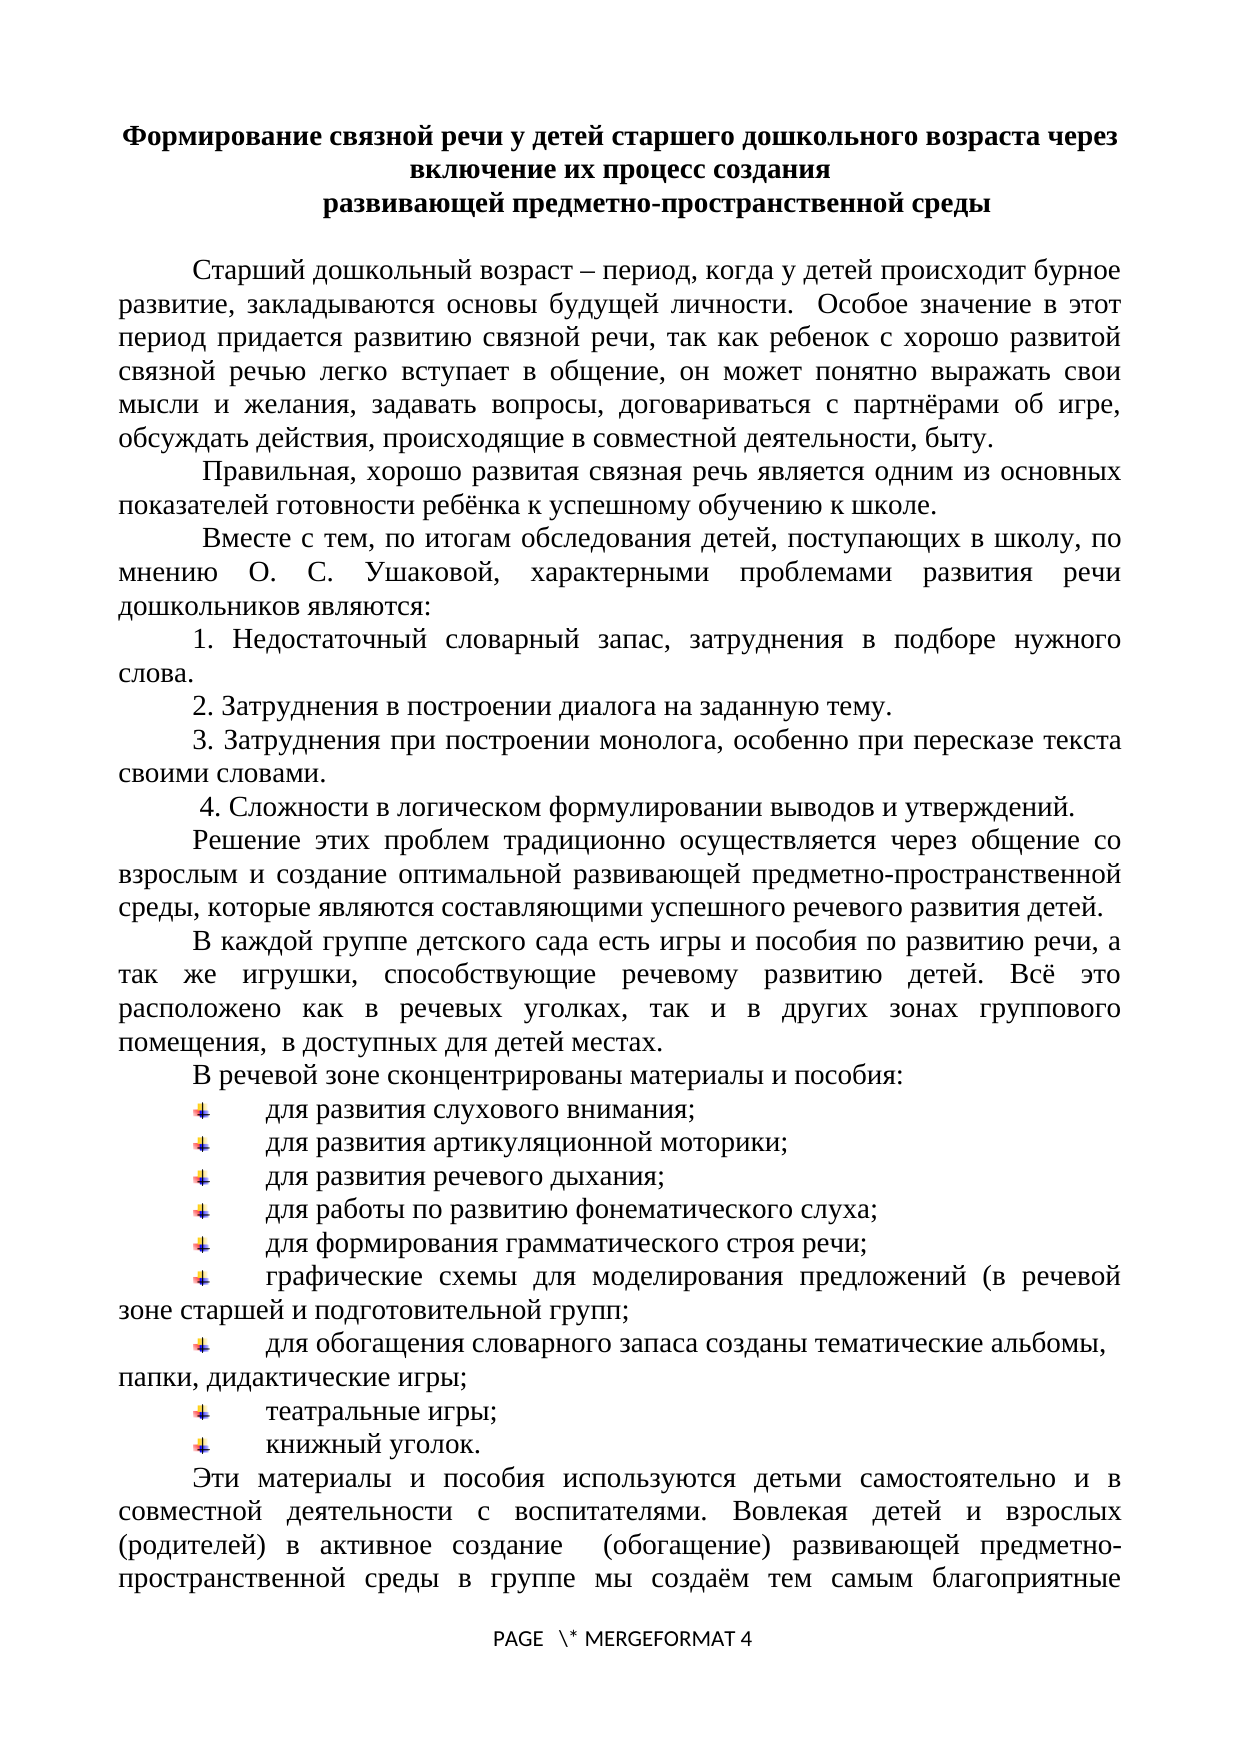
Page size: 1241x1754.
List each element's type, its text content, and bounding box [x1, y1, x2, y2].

list для развития слухового внимания; [118, 1091, 1122, 1124]
text Правильная, хорошо развитая связная речь является одним из основных показателей готовности ребёнка к успешному обучению к школе. [118, 453, 1122, 521]
picture [193, 1235, 210, 1253]
text Вместе с тем, по итогам обследования детей, поступающих в школу, по мнению О. С. Ушаковой, характерными проблемами развития речи дошкольников являются: [118, 521, 1122, 621]
picture [193, 1269, 210, 1286]
picture [193, 1336, 210, 1353]
text В каждой группе детского сада есть игры и пособия по развитию речи, а так же игрушки, способствующие речевому развитию детей. Всё это расположено как в речевых уголках, так и в других зонах группового помещения, в доступных для детей местах. [118, 923, 1122, 1057]
list для формирования грамматического строя речи; [118, 1225, 1122, 1258]
text папки, дидактические игры; [118, 1359, 1122, 1393]
list для обогащения словарного запаса созданы тематические альбомы, [118, 1326, 1122, 1359]
text 4. Сложности в логическом формулировании выводов и утверждений. [118, 789, 1122, 822]
picture [193, 1202, 210, 1219]
list театральные игры; [118, 1393, 1122, 1426]
picture [193, 1135, 210, 1152]
list книжный уголок. [118, 1426, 1122, 1460]
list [118, 1460, 1122, 1594]
text развивающей предметно-пространственной среды [118, 185, 1122, 219]
text 2. Затруднения в построении диалога на заданную тему. [118, 688, 1122, 722]
list для развития артикуляционной моторики; [118, 1124, 1122, 1158]
text В речевой зоне сконцентрированы материалы и пособия: [118, 1057, 1122, 1091]
picture [193, 1403, 210, 1420]
picture [193, 1101, 210, 1119]
text 3. Затруднения при построении монолога, особенно при пересказе текста своими словами. [118, 722, 1122, 789]
list графические схемы для моделирования предложений (в речевой зоне старшей и подготовительной групп; [118, 1258, 1122, 1326]
text Решение этих проблем традиционно осуществляется через общение со взрослым и создание оптимальной развивающей предметно-пространственной среды, которые являются составляющими успешного речевого развития детей. [118, 822, 1122, 923]
text Формирование связной речи у детей старшего дошкольного возраста через включение их процесс создания [118, 118, 1122, 185]
text 1. Недостаточный словарный запас, затруднения в подборе нужного слова. [118, 621, 1122, 688]
picture [193, 1168, 210, 1186]
list для развития речевого дыхания; [118, 1158, 1122, 1191]
list для работы по развитию фонематического слуха; [118, 1191, 1122, 1225]
picture [193, 1436, 210, 1454]
text Старший дошкольный возраст – период, когда у детей происходит бурное развитие, закладываются основы будущей личности. Особое значение в этот период придается развитию связной речи, так как ребенок с хорошо развитой связной речью легко вступает в общение, он может понятно выражать свои мысли и желания, задавать вопросы, договариваться с партнёрами об игре, обсуждать действия, происходящие в совместной деятельности, быту. [118, 252, 1122, 453]
